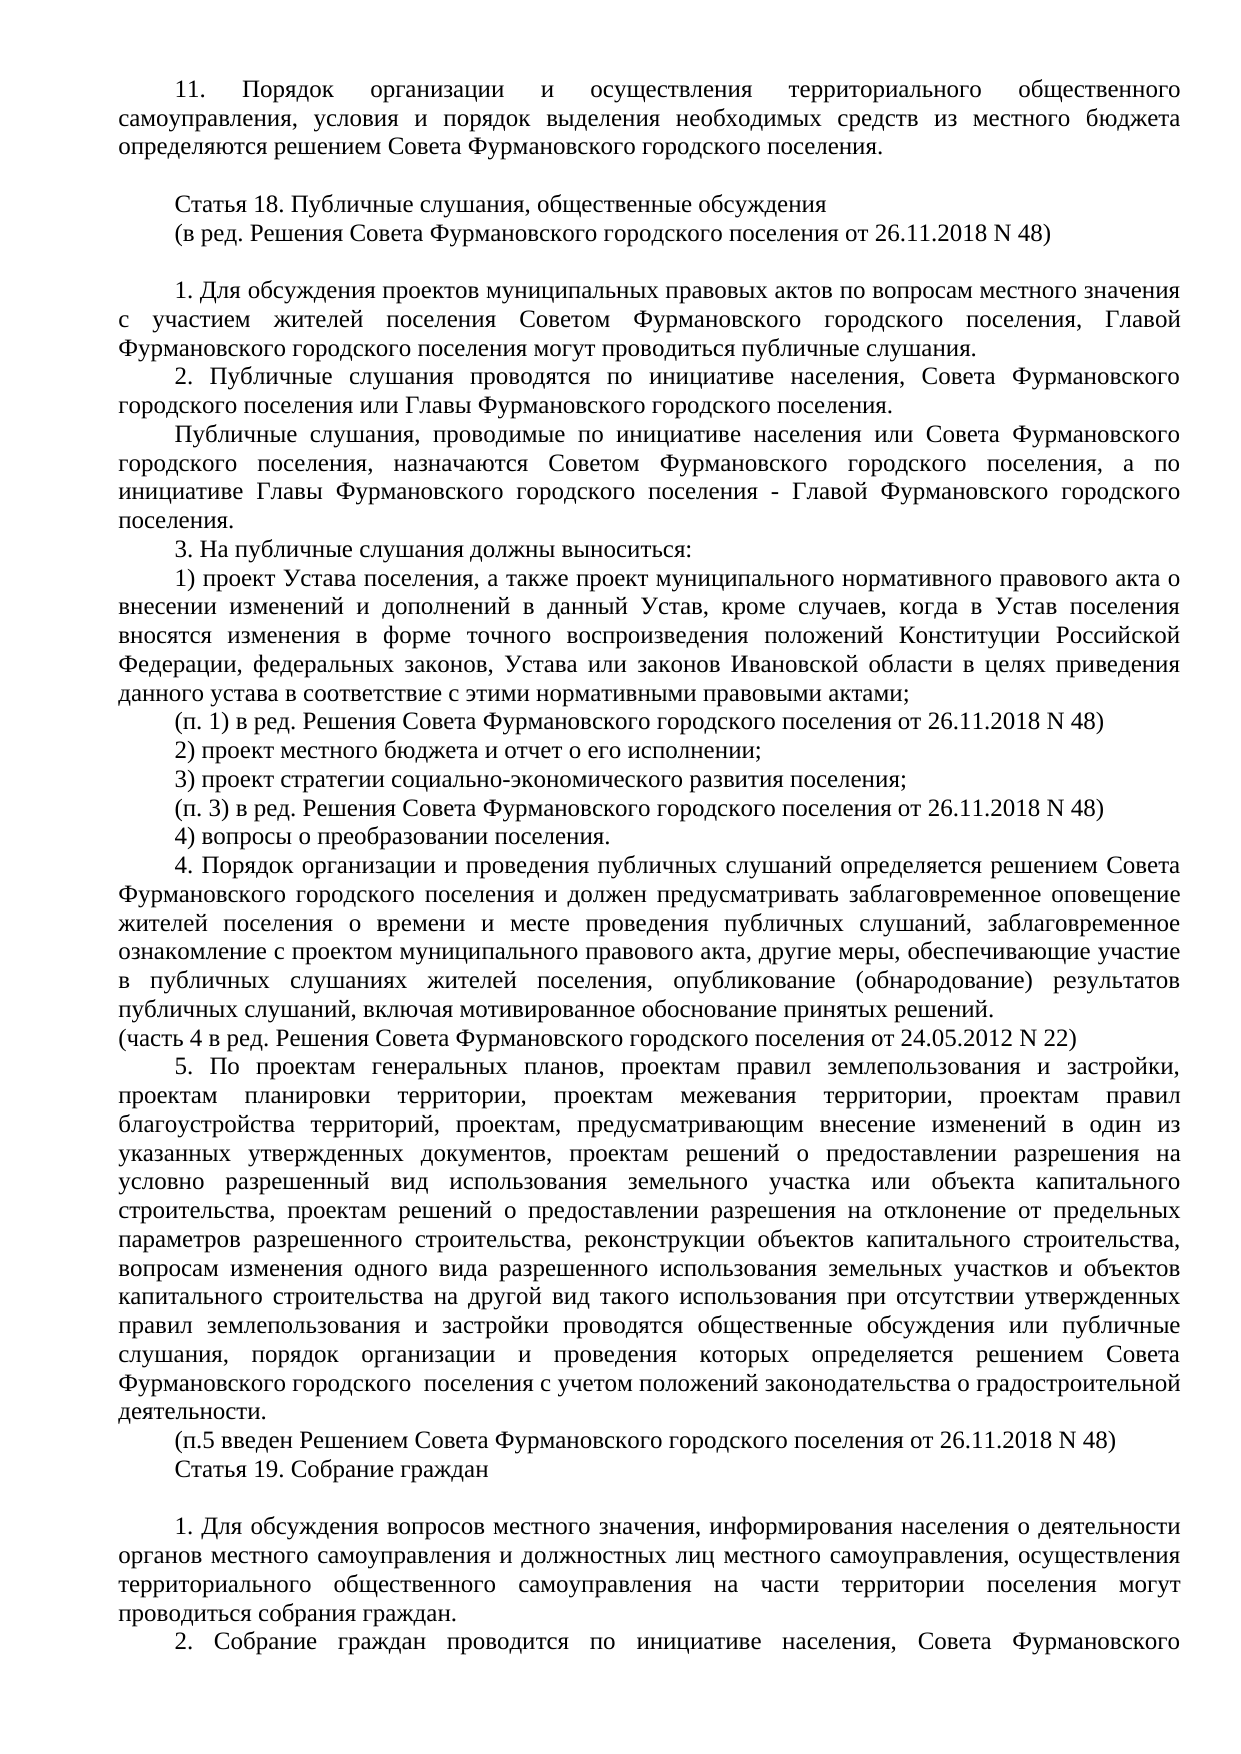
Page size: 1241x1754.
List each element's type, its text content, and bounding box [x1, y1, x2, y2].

text 4. Порядок организации и проведения публичных слушаний определяется решением Совета Фурмановского городского поселения и должен предусматривать заблаговременное оповещение жителей поселения о времени и месте проведения публичных слушаний, заблаговременное ознакомление с проектом муниципального правового акта, другие меры, обеспечивающие участие в публичных слушаниях жителей поселения, опубликование (обнародование) результатов публичных слушаний, включая мотивированное обоснование принятых решений. [118, 850, 1181, 1023]
text (п. 3) в ред. Решения Совета Фурмановского городского поселения от 26.11.2018 N 48) [118, 793, 1181, 821]
text 4) вопросы о преобразовании поселения. [118, 821, 1181, 850]
text 1. Для обсуждения вопросов местного значения, информирования населения о деятельности органов местного самоуправления и должностных лиц местного самоуправления, осуществления территориального общественного самоуправления на части территории поселения могут проводиться собрания граждан. [118, 1511, 1181, 1626]
text 2) проект местного бюджета и отчет о его исполнении; [118, 735, 1181, 764]
text (п. 1) в ред. Решения Совета Фурмановского городского поселения от 26.11.2018 N 48) [118, 706, 1181, 735]
text 1. Для обсуждения проектов муниципальных правовых актов по вопросам местного значения с участием жителей поселения Советом Фурмановского городского поселения, Главой Фурмановского городского поселения могут проводиться публичные слушания. [118, 275, 1181, 361]
text 3) проект стратегии социально-экономического развития поселения; [118, 764, 1181, 793]
text Публичные слушания, проводимые по инициативе населения или Совета Фурмановского городского поселения, назначаются Советом Фурмановского городского поселения, а по инициативе Главы Фурмановского городского поселения - Главой Фурмановского городского поселения. [118, 419, 1181, 534]
text (п.5 введен Решением Совета Фурмановского городского поселения от 26.11.2018 N 48) [118, 1425, 1181, 1454]
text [118, 1626, 1181, 1655]
text Статья 19. Собрание граждан [118, 1454, 1181, 1483]
text 3. На публичные слушания должны выноситься: [118, 534, 1181, 563]
text 5. По проектам генеральных планов, проектам правил землепользования и застройки, проектам планировки территории, проектам межевания территории, проектам правил благоустройства территорий, проектам, предусматривающим внесение изменений в один из указанных утвержденных документов, проектам решений о предоставлении разрешения на условно разрешенный вид использования земельного участка или объекта капитального строительства, проектам решений о предоставлении разрешения на отклонение от предельных параметров разрешенного строительства, реконструкции объектов капитального строительства, вопросам изменения одного вида разрешенного использования земельных участков и объектов капитального строительства на другой вид такого использования при отсутствии утвержденных правил землепользования и застройки проводятся общественные обсуждения или публичные слушания, порядок организации и проведения которых определяется решением Совета Фурмановского городского поселения с учетом положений законодательства о градостроительной деятельности. [118, 1051, 1181, 1425]
text 1) проект Устава поселения, а также проект муниципального нормативного правового акта о внесении изменений и дополнений в данный Устав, кроме случаев, когда в Устав поселения вносятся изменения в форме точного воспроизведения положений Конституции Российской Федерации, федеральных законов, Устава или законов Ивановской области в целях приведения данного устава в соответствие с этими нормативными правовыми актами; [118, 563, 1181, 706]
text (часть 4 в ред. Решения Совета Фурмановского городского поселения от 24.05.2012 N 22) [118, 1023, 1181, 1051]
text Статья 18. Публичные слушания, общественные обсуждения [118, 189, 1181, 218]
text (в ред. Решения Совета Фурмановского городского поселения от 26.11.2018 N 48) [118, 218, 1181, 246]
text 11. Порядок организации и осуществления территориального общественного самоуправления, условия и порядок выделения необходимых средств из местного бюджета определяются решением Совета Фурмановского городского поселения. [118, 74, 1181, 160]
text 2. Публичные слушания проводятся по инициативе населения, Совета Фурмановского городского поселения или Главы Фурмановского городского поселения. [118, 361, 1181, 419]
